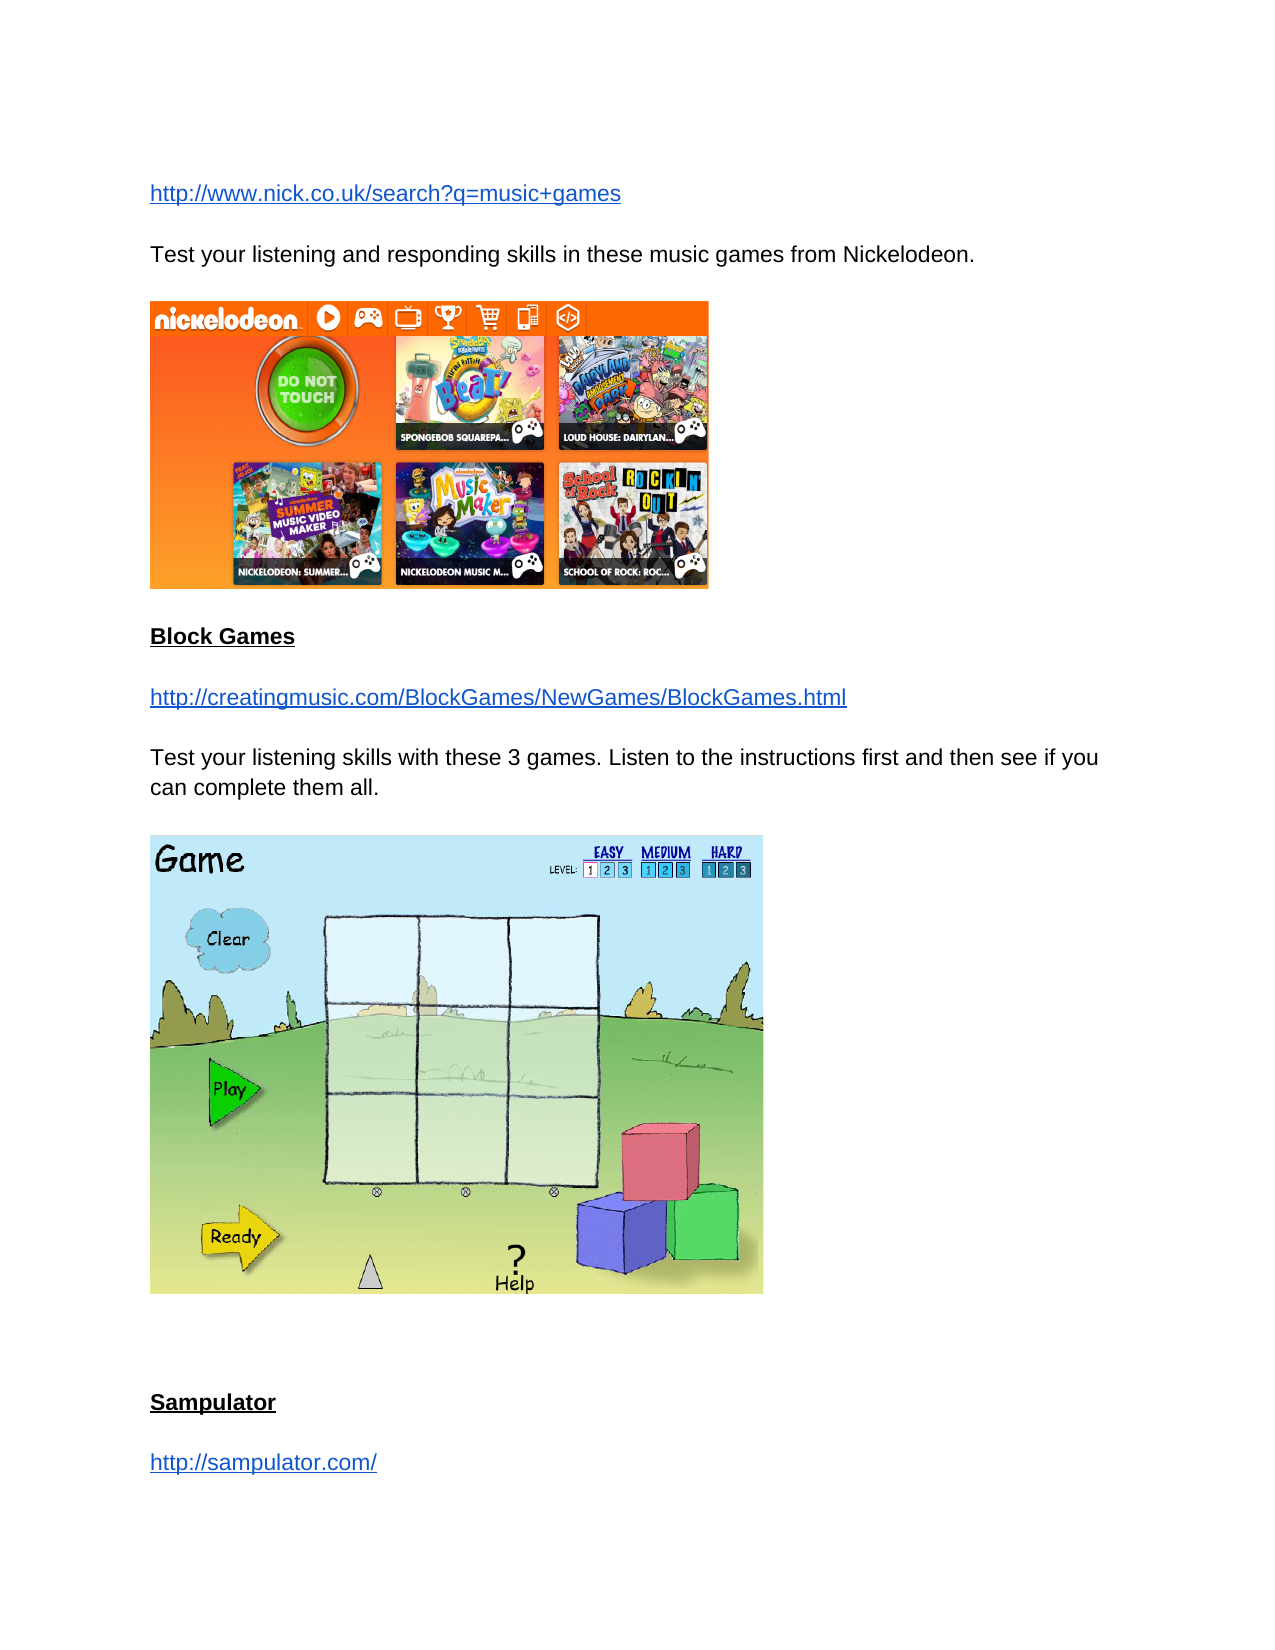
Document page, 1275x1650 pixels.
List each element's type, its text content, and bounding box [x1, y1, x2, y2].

text Sampulator [150, 1388, 1125, 1415]
picture [150, 834, 764, 1294]
text Block Games [150, 623, 1125, 649]
text Test your listening skills with these 3 games. Listen to the instructions first and then see if you can complete them all. [150, 744, 1125, 800]
picture [150, 301, 709, 589]
text Test your listening and responding skills in these music games from Nickelodeon. [150, 241, 1125, 267]
text http://creatingmusic.com/BlockGames/NewGames/BlockGames.html [150, 683, 1125, 710]
text http://www.nick.co.uk/search?q=music+games [150, 180, 1125, 207]
text http://sampulator.com/ [150, 1449, 1125, 1475]
